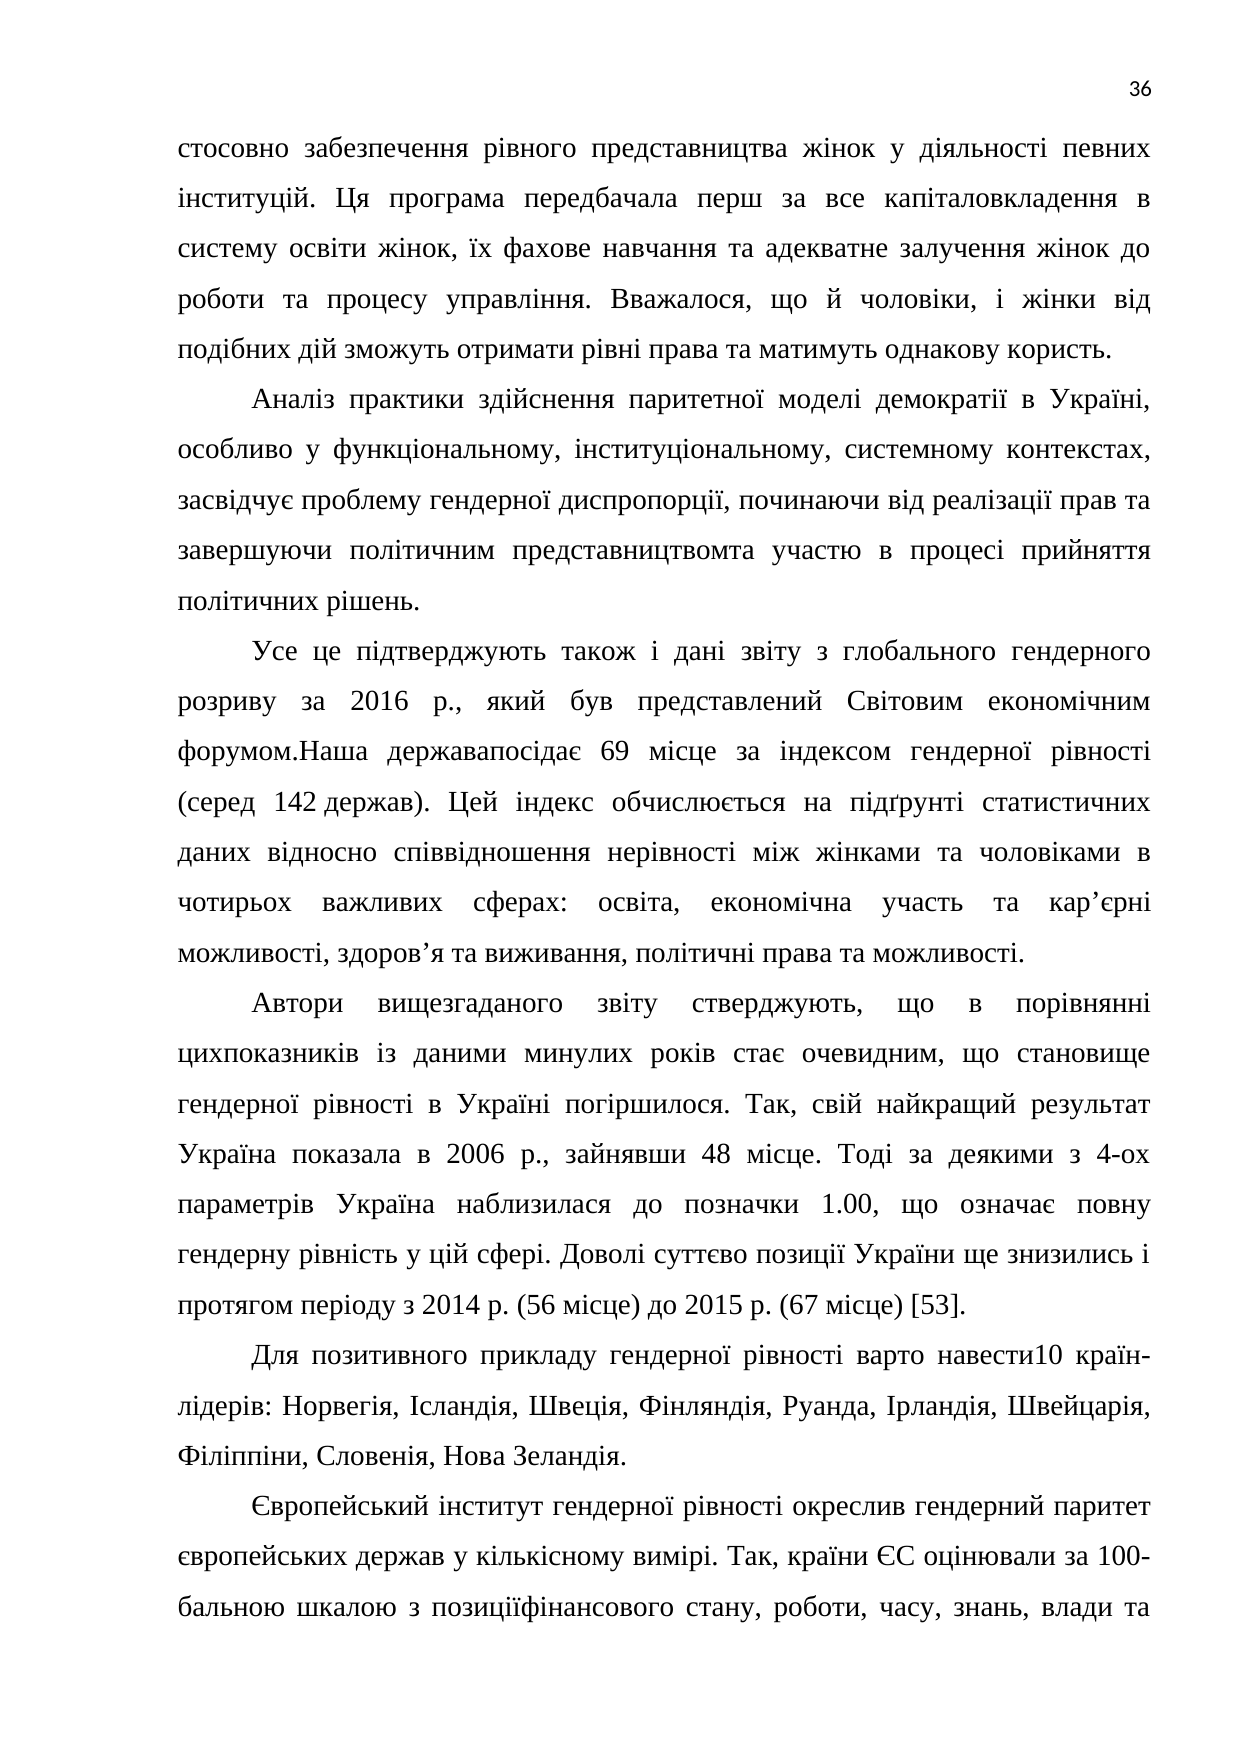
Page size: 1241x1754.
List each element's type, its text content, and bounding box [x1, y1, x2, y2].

list Усе це підтверджують також і дані звіту з глобального гендерного розриву за 2016 р., який був представлений Світовим економічним форумом.Наша державапосідає 69 місце за індексом гендерної рівності (серед 142 держав). Цей індекс обчислюється на підґрунті статистичних даних відносно співвідношення нерівності між жінками та чоловіками в чотирьох важливих сферах: освіта, економічна участь та кар’єрні можливості, здоров’я та виживання, політичні права та можливості. [177, 633, 1152, 968]
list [177, 1488, 1152, 1622]
list Аналіз практики здійснення паритетної моделі демократії в Україні, особливо у функціональному, інституціональному, системному контекстах, засвідчує проблему гендерної диспропорції, починаючи від реалізації прав та завершуючи політичним представництвомта участю в процесі прийняття політичних рішень. [177, 381, 1152, 616]
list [177, 130, 1152, 364]
list Для позитивного прикладу гендерної рівності варто навести10 країн-лідерів: Норвегія, Ісландія, Швеція, Фінляндія, Руанда, Ірландія, Швейцарія, Філіппіни, Словенія, Нова Зеландія. [177, 1337, 1152, 1471]
list Автори вищезгаданого звіту стверджують, що в порівнянні цихпоказників із даними минулих років стає очевидним, що становище гендерної рівності в Україні погіршилося. Так, свій найкращий результат Україна показала в 2006 р., зайнявши 48 місце. Тоді за деякими з 4-ох параметрів Україна наблизилася до позначки 1.00, що означає повну гендерну рівність у цій сфері. Доволі суттєво позиції України ще знизились і протягом періоду з 2014 р. (56 місце) до 2015 р. (67 місце) [53]. [177, 985, 1152, 1321]
